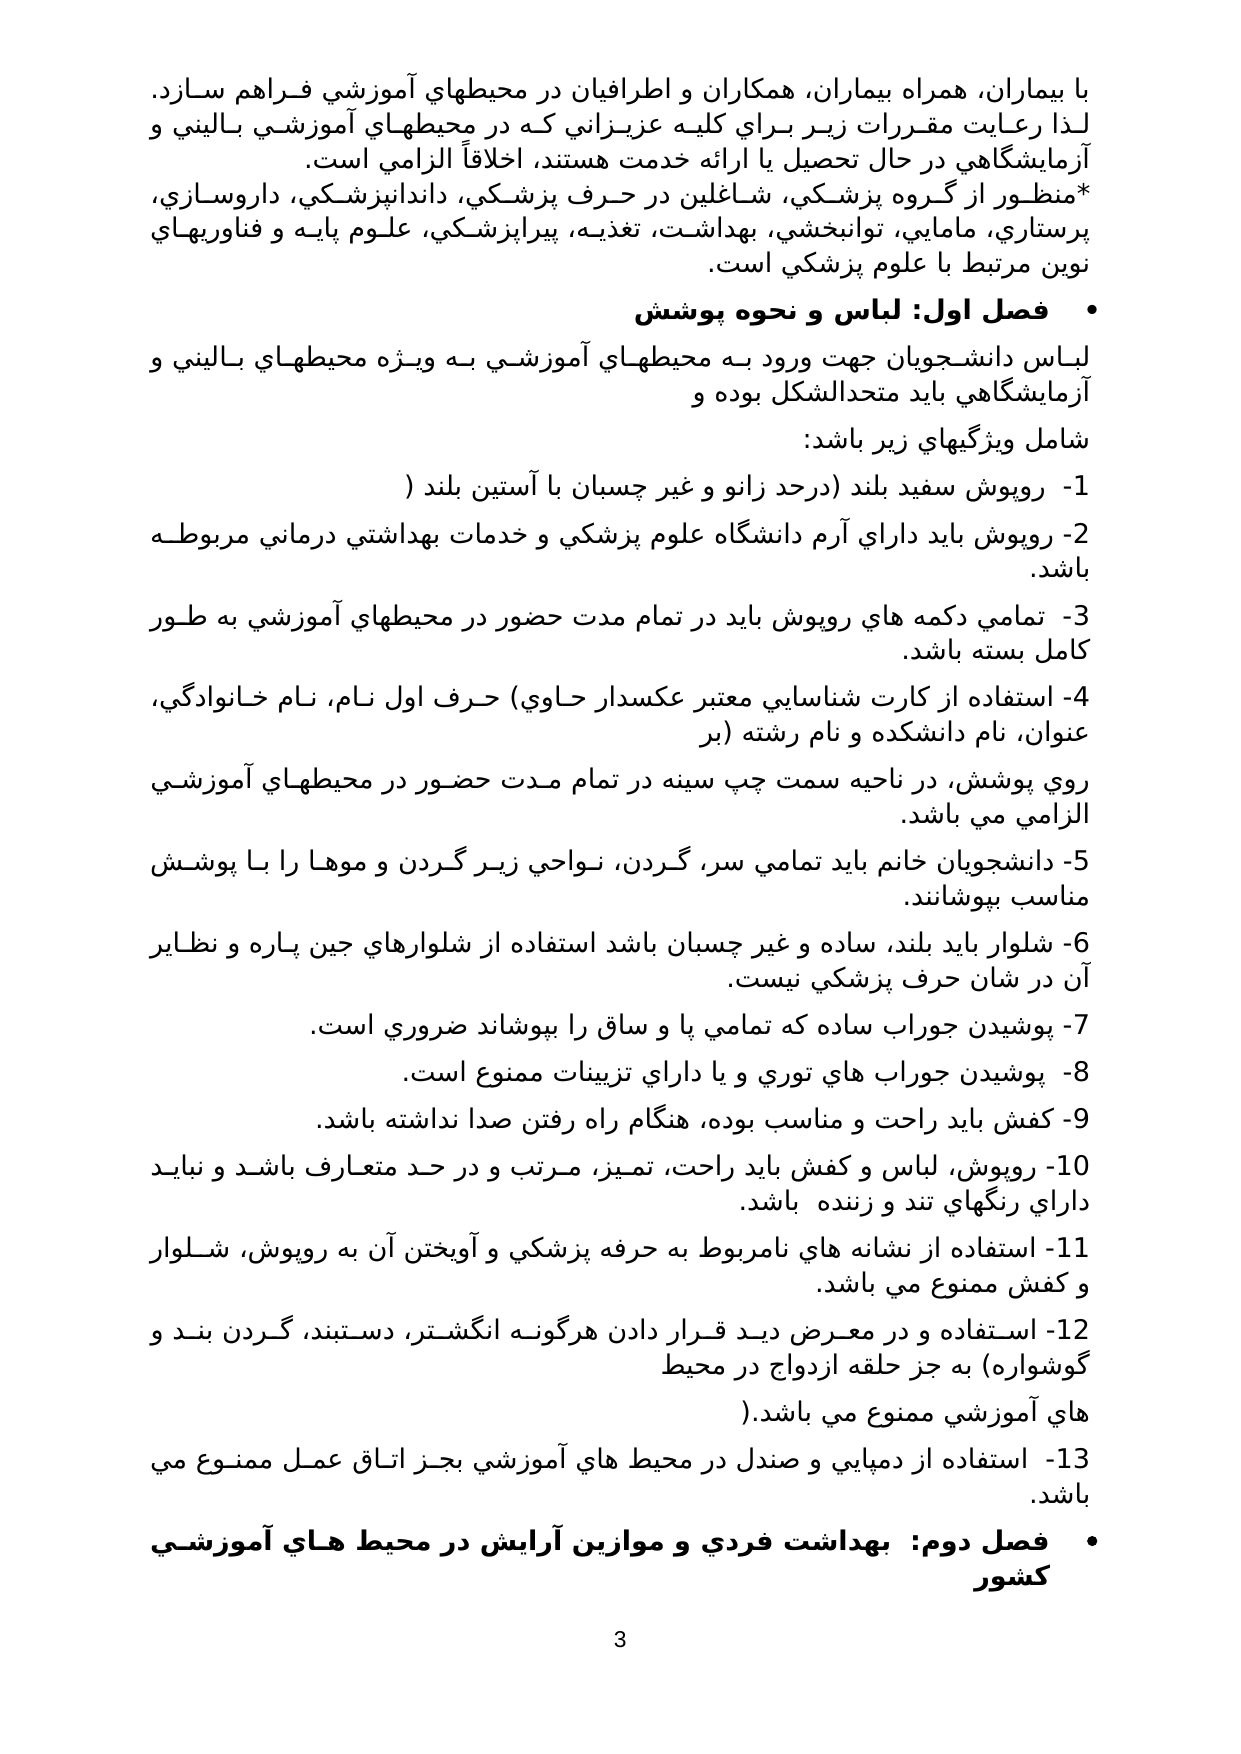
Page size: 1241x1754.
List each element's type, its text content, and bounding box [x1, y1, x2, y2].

text 8- پوشيدن جوراب هاي توري و يا داراي تزيينات ممنوع است. [150, 1056, 1090, 1088]
text 10- روپوش، لباس و كفش بايد راحت، تميز، مرتب و در حد متعارف باشد و نبايد داراي رنگهاي تند و زننده باشد. [150, 1151, 1090, 1217]
text لباس دانشجويان جهت ورود به محيطهاي آموزشي به ويژه محيطهاي باليني و آزمايشگاهي بايد متحدالشكل بوده و [150, 342, 1090, 408]
text 6- شلوار بايد بلند، ساده و غير چسبان باشد استفاده از شلوارهاي جين پاره و نظاير آن در شان حرف پزشكي نيست. [150, 927, 1090, 993]
text 7- پوشيدن جوراب ساده كه تمامي پا و ساق را بپوشاند ضروري است. [150, 1009, 1090, 1041]
text 11- استفاده از نشانه هاي نامربوط به حرفه پزشكي و آويختن آن به روپوش، شلوار و كفش ممنوع مي باشد. [150, 1233, 1090, 1299]
list فصل اول: لباس و نحوه پوشش [150, 294, 1087, 326]
text 12- استفاده و در معرض ديد قرار دادن هرگونه انگشتر، دستبند، گردن بند و گوشواره) به جز حلقه ازدواج در محيط [150, 1314, 1090, 1381]
text *منظور از گروه پزشكي، شاغلين در حرف پزشكي، داندانپزشكي، داروسازي، پرستاري، مامايي، توانبخشي، بهداشت، تغذيه، پيراپزشكي، علوم پايه و فناوريهاي نوين مرتبط با علوم پزشكي است. [150, 178, 1090, 279]
text روي پوشش، در ناحيه سمت چپ سينه در تمام مدت حضور در محيطهاي آموزشي الزامي مي باشد. [150, 763, 1090, 830]
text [150, 74, 1090, 175]
text 1- روپوش سفيد بلند (درحد زانو و غير چسبان با آستين بلند ( [150, 471, 1090, 502]
text شامل ويژگيهاي زير باشد: [150, 423, 1090, 455]
list فصل دوم: بهداشت فردي و موازين آرايش در محيط هاي آموزشي كشور [150, 1525, 1087, 1592]
text 4- استفاده از كارت شناسايي معتبر عكسدار حاوي) حرف اول نام، نام خانوادگي، عنوان، نام دانشكده و نام رشته (بر [150, 682, 1090, 748]
text 13- استفاده از دمپايي و صندل در محيط هاي آموزشي بجز اتاق عمل ممنوع مي باشد. [150, 1443, 1090, 1510]
text هاي آموزشي ممنوع مي باشد.( [150, 1396, 1090, 1428]
text 2- روپوش بايد داراي آرم دانشگاه علوم پزشكي و خدمات بهداشتي درماني مربوطه باشد. [150, 518, 1090, 584]
text 3- تمامي دكمه هاي روپوش بايد در تمام مدت حضور در محيطهاي آموزشي به طور كامل بسته باشد. [150, 600, 1090, 666]
text 5- دانشجويان خانم بايد تمامي سر، گردن، نواحي زير گردن و موها را با پوشش مناسب بپوشانند. [150, 845, 1090, 912]
text 9- كفش بايد راحت و مناسب بوده، هنگام راه رفتن صدا نداشته باشد. [150, 1103, 1090, 1135]
